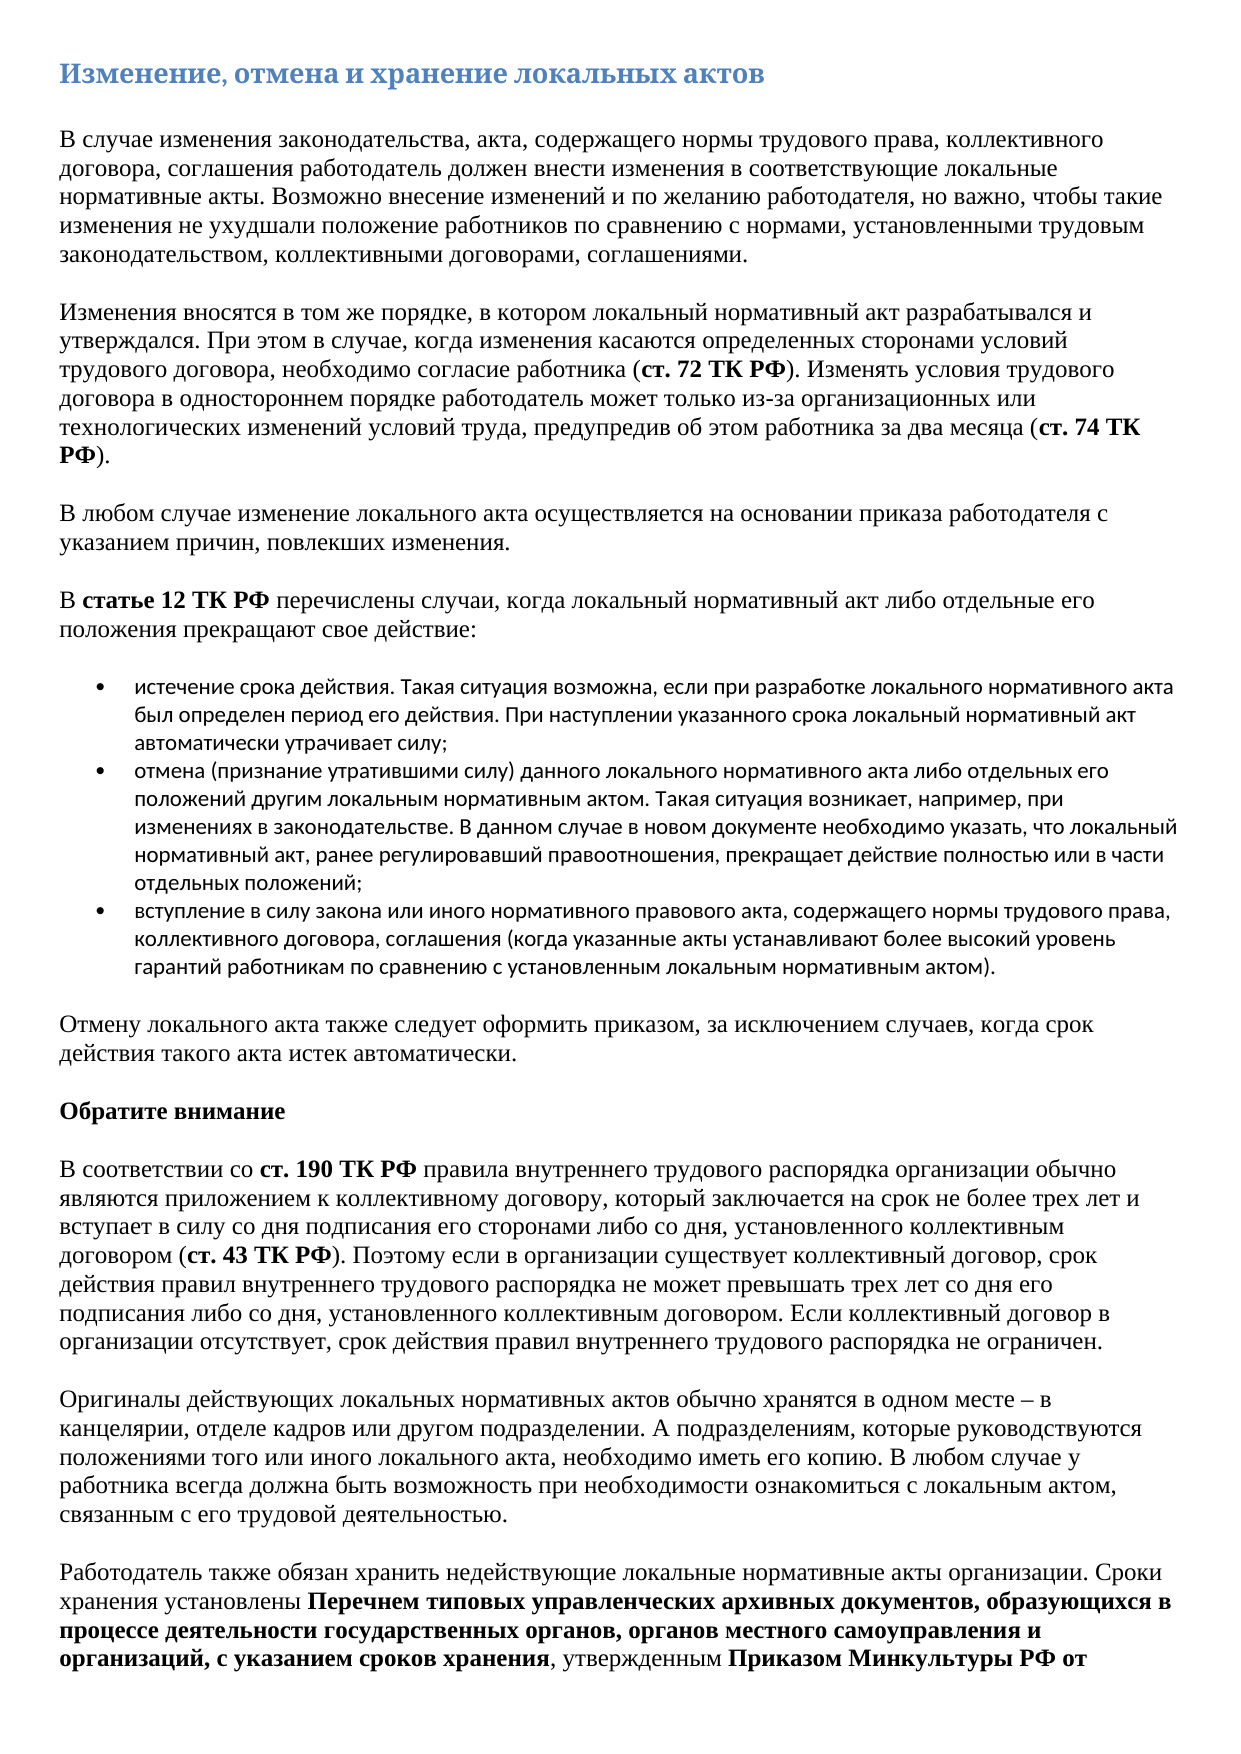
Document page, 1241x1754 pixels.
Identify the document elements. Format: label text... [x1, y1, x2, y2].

text Отмену локального акта также следует оформить приказом, за исключением случаев, когда срок действия такого акта истек автоматически. [59, 1009, 1181, 1067]
subtitle Изменение, отмена и хранение локальных актов [59, 59, 1181, 90]
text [59, 1557, 1181, 1672]
list вступление в силу закона или иного нормативного правового акта, содержащего нормы трудового права, коллективного договора, соглашения (когда указанные акты устанавливают более высокий уровень гарантий работникам по сравнению с установленным локальным нормативным актом). [97, 896, 1181, 980]
text Изменения вносятся в том же порядке, в котором локальный нормативный акт разрабатывался и утверждался. При этом в случае, когда изменения касаются определенных сторонами условий трудового договора, необходимо согласие работника (ст. 72 ТК РФ). Изменять условия трудового договора в одностороннем порядке работодатель может только из-за организационных или технологических изменений условий труда, предупредив об этом работника за два месяца (ст. 74 ТК РФ). [59, 297, 1181, 469]
text В случае изменения законодательства, акта, содержащего нормы трудового права, коллективного договора, соглашения работодатель должен внести изменения в соответствующие локальные нормативные акты. Возможно внесение изменений и по желанию работодателя, но важно, чтобы такие изменения не ухудшали положение работников по сравнению с нормами, установленными трудовым законодательством, коллективными договорами, соглашениями. [59, 124, 1181, 268]
list отмена (признание утратившими силу) данного локального нормативного акта либо отдельных его положений другим локальным нормативным актом. Такая ситуация возникает, например, при изменениях в законодательстве. В данном случае в новом документе необходимо указать, что локальный нормативный акт, ранее регулировавший правоотношения, прекращает действие полностью или в части отдельных положений; [97, 756, 1181, 896]
text В любом случае изменение локального акта осуществляется на основании приказа работодателя с указанием причин, повлекших изменения. [59, 498, 1181, 556]
text В статье 12 ТК РФ перечислены случаи, когда локальный нормативный акт либо отдельные его положения прекращают свое действие: [59, 585, 1181, 643]
text Обратите внимание [59, 1096, 1181, 1125]
text В соответствии со ст. 190 ТК РФ правила внутреннего трудового распорядка организации обычно являются приложением к коллективному договору, который заключается на срок не более трех лет и вступает в силу со дня подписания его сторонами либо со дня, установленного коллективным договором (ст. 43 ТК РФ). Поэтому если в организации существует коллективный договор, срок действия правил внутреннего трудового распорядка не может превышать трех лет со дня его подписания либо со дня, установленного коллективным договором. Если коллективный договор в организации отсутствует, срок действия правил внутреннего трудового распорядка не ограничен. [59, 1154, 1181, 1355]
text Оригиналы действующих локальных нормативных актов обычно хранятся в одном месте – в канцелярии, отделе кадров или другом подразделении. А подразделениям, которые руководствуются положениями того или иного локального акта, необходимо иметь его копию. В любом случае у работника всегда должна быть возможность при необходимости ознакомиться с локальным актом, связанным с его трудовой деятельностью. [59, 1384, 1181, 1528]
list истечение срока действия. Такая ситуация возможна, если при разработке локального нормативного акта был определен период его действия. При наступлении указанного срока локальный нормативный акт автоматически утрачивает силу; [97, 672, 1181, 756]
